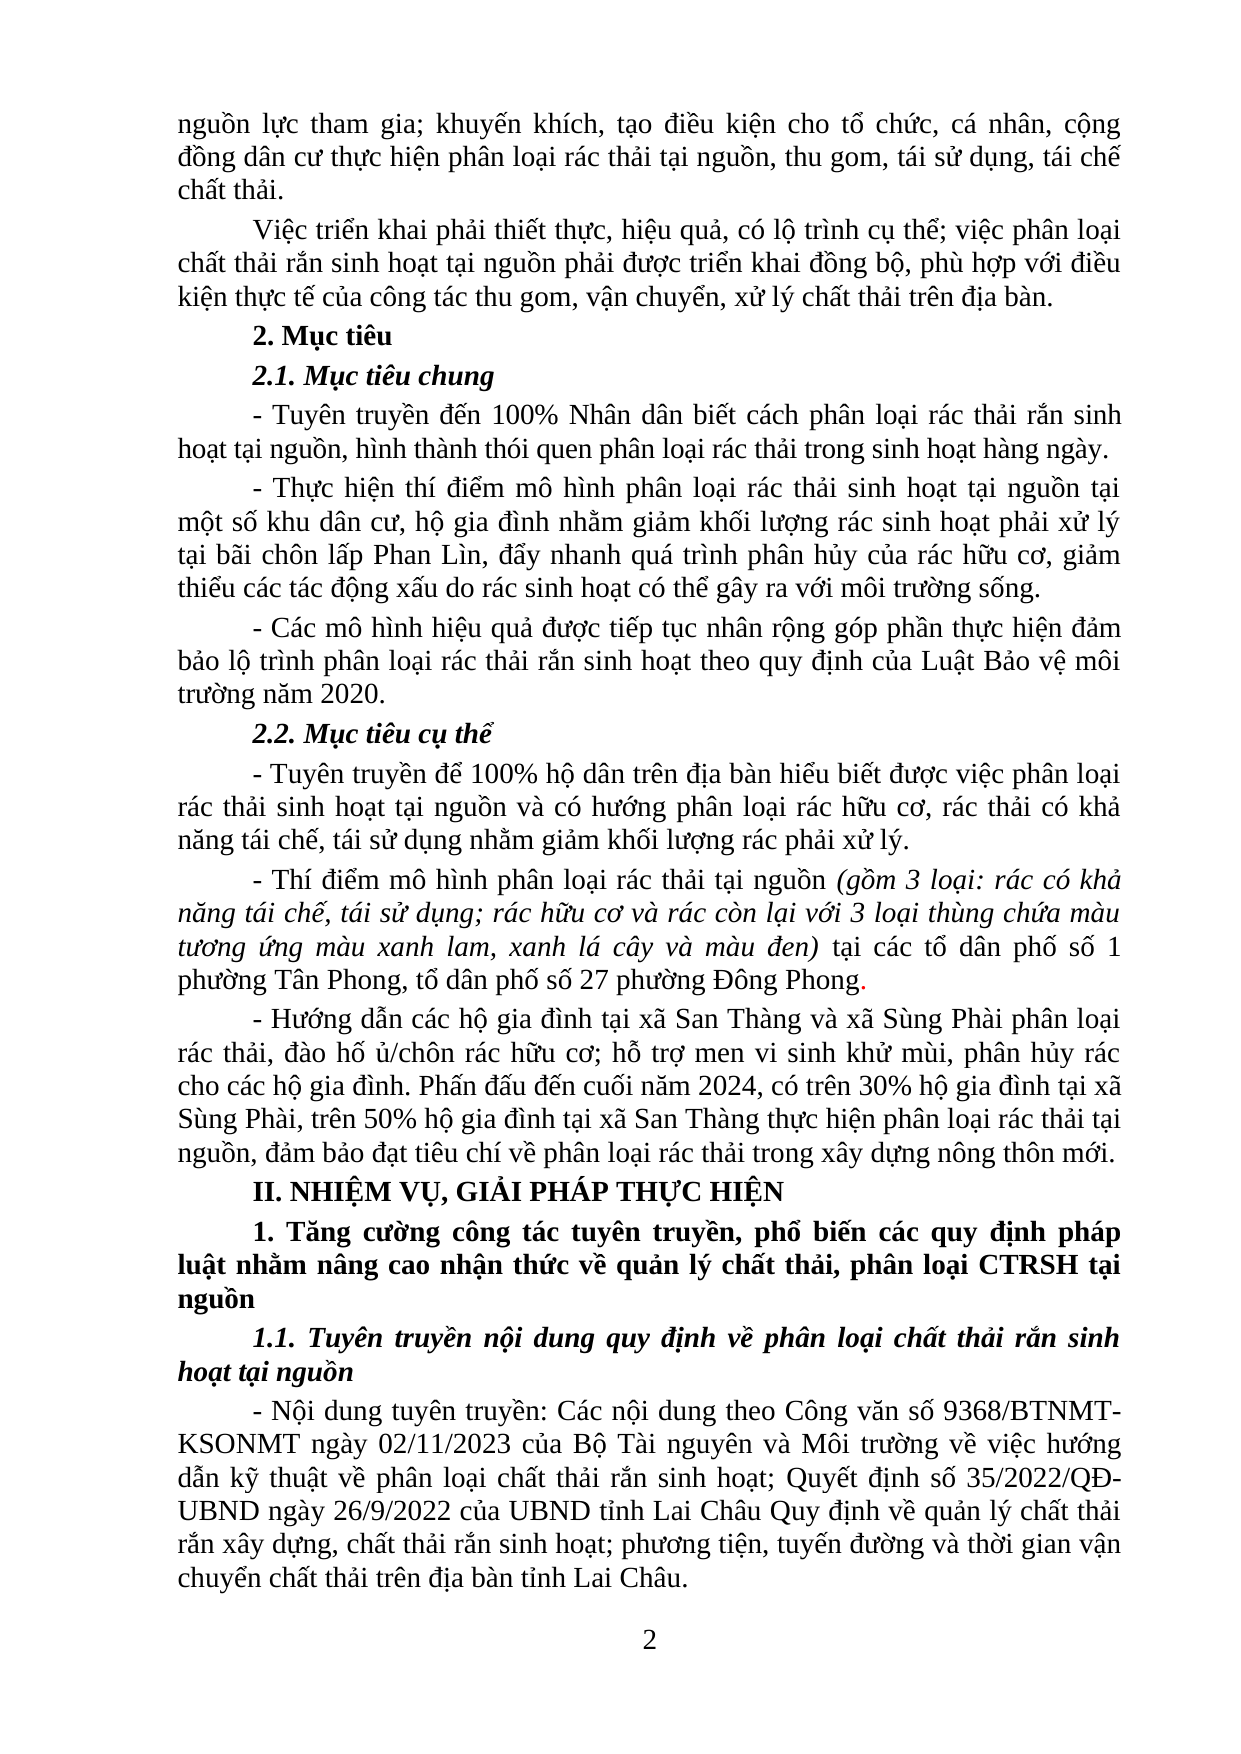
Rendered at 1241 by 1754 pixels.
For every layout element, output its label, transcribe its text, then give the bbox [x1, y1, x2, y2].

text - Nội dung tuyên truyền: Các nội dung theo Công văn số 9368/BTNMT-KSONMT ngày 02/11/2023 của Bộ Tài nguyên và Môi trường về việc hướng dẫn kỹ thuật về phân loại chất thải rắn sinh hoạt; Quyết định số 35/2022/QĐ-UBND ngày 26/9/2022 của UBND tỉnh Lai Châu Quy định về quản lý chất thải rắn xây dựng, chất thải rắn sinh hoạt; phương tiện, tuyến đường và thời gian vận chuyển chất thải trên địa bàn tỉnh Lai Châu. [177, 1394, 1122, 1493]
text - Thí điểm mô hình phân loại rác thải tại nguồn (gồm 3 loại: rác có khả năng tái chế, tái sử dụng; rác hữu cơ và rác còn lại với 3 loại thùng chứa màu tương ứng màu xanh lam, xanh lá cây và màu đen) tại các tổ dân phố số 1 phường Tân Phong, tổ dân phố số 27 phường Đông Phong. [177, 863, 1122, 996]
text - Thực hiện thí điểm mô hình phân loại rác thải sinh hoạt tại nguồn tại một số khu dân cư, hộ gia đình nhằm giảm khối lượng rác sinh hoạt phải xử lý tại bãi chôn lấp Phan Lìn, đẩy nhanh quá trình phân hủy của rác hữu cơ, giảm thiểu các tác động xấu do rác sinh hoạt có thể gây ra với môi trường sống. [177, 471, 1122, 604]
text Việc triển khai phải thiết thực, hiệu quả, có lộ trình cụ thể; việc phân loại chất thải rắn sinh hoạt tại nguồn phải được triển khai đồng bộ, phù hợp với điều kiện thực tế của công tác thu gom, vận chuyển, xử lý chất thải trên địa bàn. [177, 213, 1122, 313]
text 1. Tăng cường công tác tuyên truyền, phổ biến các quy định pháp luật nhằm nâng cao nhận thức về quản lý chất thải, phân loại CTRSH tại nguồn [177, 1215, 1122, 1315]
text - Nội dung tuyên truyền: Các nội dung theo Công văn số 9368/BTNMT-KSONMT ngày 02/11/2023 của Bộ Tài nguyên và Môi trường về việc hướng dẫn kỹ thuật về phân loại chất thải rắn sinh hoạt; Quyết định số 35/2022/QĐ-UBND ngày 26/9/2022 của UBND tỉnh Lai Châu Quy định về quản lý chất thải rắn xây dựng, chất thải rắn sinh hoạt; phương tiện, tuyến đường và thời gian vận chuyển chất thải trên địa bàn tỉnh Lai Châu. [177, 1560, 1122, 1594]
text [177, 106, 1122, 206]
text 1.1. Tuyên truyền nội dung quy định về phân loại chất thải rắn sinh hoạt tại nguồn [177, 1321, 1122, 1388]
text - Tuyên truyền đến 100% Nhân dân biết cách phân loại rác thải rắn sinh hoạt tại nguồn, hình thành thói quen phân loại rác thải trong sinh hoạt hàng ngày. [177, 398, 1122, 465]
text - Tuyên truyền để 100% hộ dân trên địa bàn hiểu biết được việc phân loại rác thải sinh hoạt tại nguồn và có hướng phân loại rác hữu cơ, rác thải có khả năng tái chế, tái sử dụng nhằm giảm khối lượng rác phải xử lý. [177, 756, 1122, 856]
text - Hướng dẫn các hộ gia đình tại xã San Thàng và xã Sùng Phài phân loại rác thải, đào hố ủ/chôn rác hữu cơ; hỗ trợ men vi sinh khử mùi, phân hủy rác cho các hộ gia đình. Phấn đấu đến cuối năm 2024, có trên 30% hộ gia đình tại xã Sùng Phài, trên 50% hộ gia đình tại xã San Thàng thực hiện phân loại rác thải tại nguồn, đảm bảo đạt tiêu chí về phân loại rác thải trong xây dựng nông thôn mới. [177, 1135, 1122, 1169]
text 2. Mục tiêu [177, 319, 1122, 352]
text 2.2. Mục tiêu cụ thể [177, 717, 1122, 750]
text 2.1. Mục tiêu chung [177, 358, 1122, 392]
text II. NHIỆM VỤ, GIẢI PHÁP THỰC HIỆN [177, 1175, 1122, 1208]
text - Các mô hình hiệu quả được tiếp tục nhân rộng góp phần thực hiện đảm bảo lộ trình phân loại rác thải rắn sinh hoạt theo quy định của Luật Bảo vệ môi trường năm 2020. [177, 611, 1122, 711]
